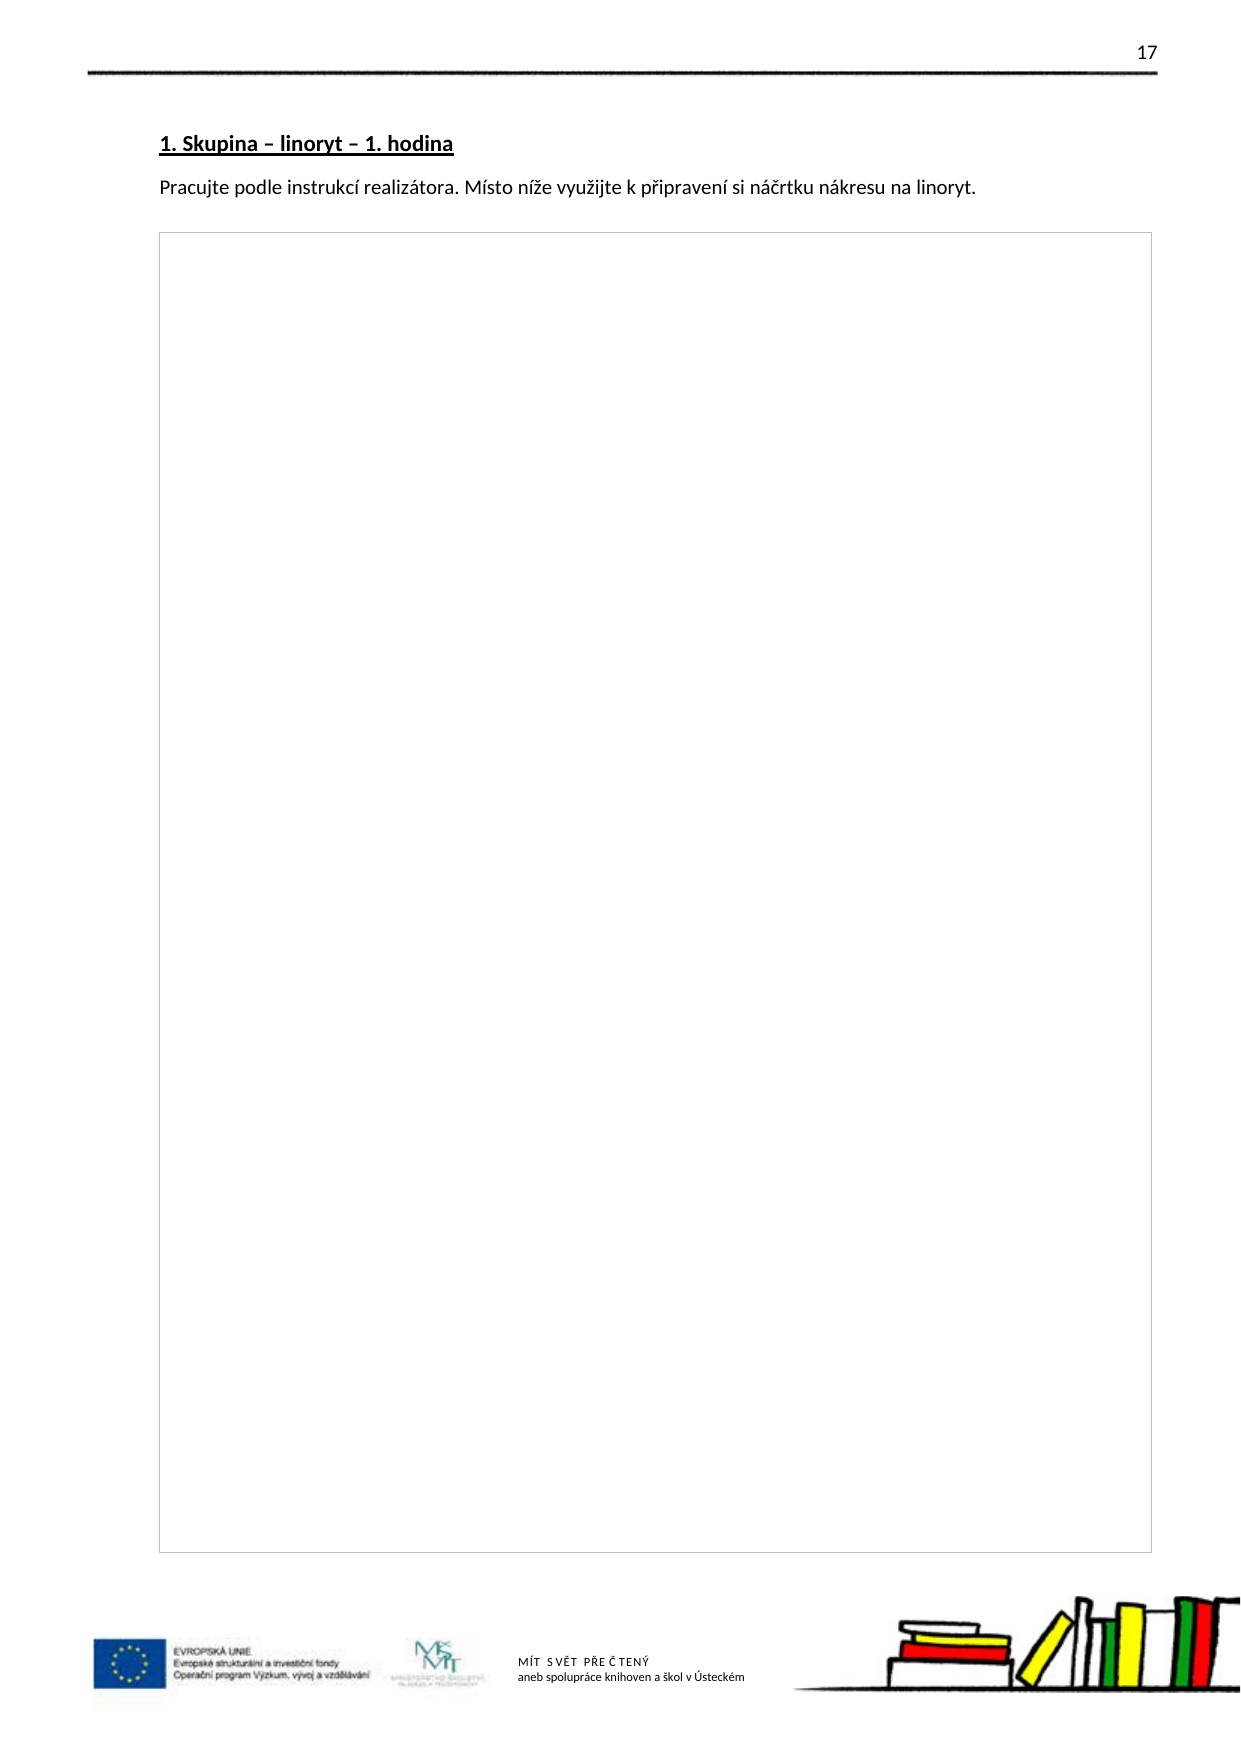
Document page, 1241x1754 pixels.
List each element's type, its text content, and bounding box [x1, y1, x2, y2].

picture [87, 70, 1158, 77]
text Pracujte podle instrukcí realizátora. Místo níže využijte k připravení si náčrtku nákresu na linoryt. [159, 174, 1167, 199]
subtitle Skupina – linoryt – 1. hodina [159, 129, 1167, 157]
picture [93, 1615, 509, 1713]
picture [792, 1596, 1241, 1693]
